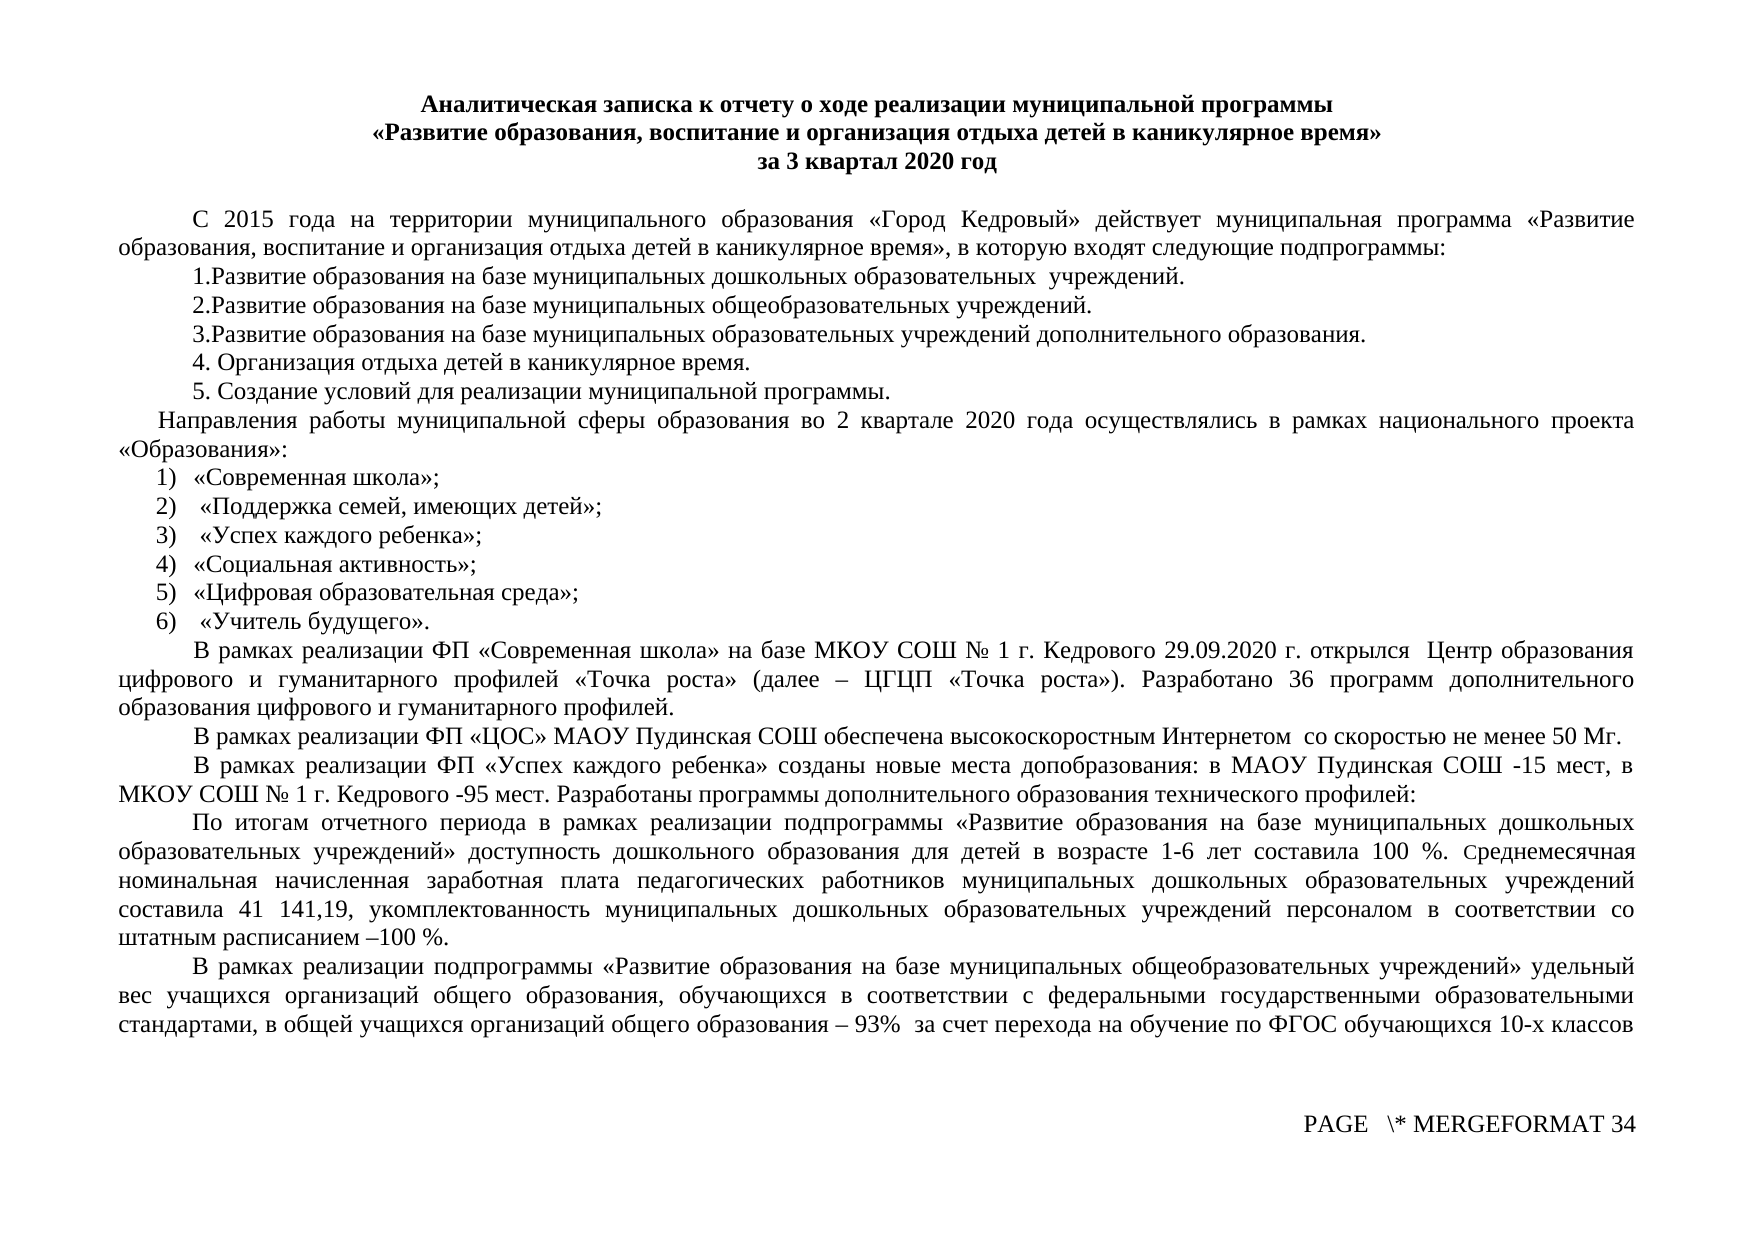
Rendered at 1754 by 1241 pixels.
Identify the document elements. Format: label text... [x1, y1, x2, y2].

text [118, 951, 1636, 1037]
text «Развитие образования, воспитание и организация отдыха детей в каникулярное время» [118, 117, 1636, 146]
list В рамках реализации ФП «Успех каждого ребенка» созданы новые места допобразования: в МАОУ Пудинская СОШ -15 мест, в МКОУ СОШ № 1 г. Кедрового -95 мест. Разработаны программы дополнительного образования технического профилей: [118, 750, 1636, 807]
list «Успех каждого ребенка»; [156, 520, 1636, 549]
list «Учитель будущего». [156, 606, 1636, 635]
text 4. Организация отдыха детей в каникулярное время. [118, 347, 1636, 376]
list В рамках реализации ФП «ЦОС» МАОУ Пудинская СОШ обеспечена высокоскоростным Интернетом со скоростью не менее 50 Мг. [118, 721, 1636, 750]
text за 3 квартал 2020 год [118, 146, 1636, 175]
text Направления работы муниципальной сферы образования во 2 квартале 2020 года осуществлялись в рамках национального проекта «Образования»: [118, 405, 1636, 462]
list В рамках реализации ФП «Современная школа» на базе МКОУ СОШ № 1 г. Кедрового 29.09.2020 г. открылся Центр образования цифрового и гуманитарного профилей «Точка роста» (далее – ЦГЦП «Точка роста»). Разработано 36 программ дополнительного образования цифрового и гуманитарного профилей. [118, 635, 1636, 721]
text По итогам отчетного периода в рамках реализации подпрограммы «Развитие образования на базе муниципальных дошкольных образовательных учреждений» доступность дошкольного образования для детей в возрасте 1-6 лет составила 100 %. Среднемесячная номинальная начисленная заработная плата педагогических работников муниципальных дошкольных образовательных учреждений составила 41 141,19, укомплектованность муниципальных дошкольных образовательных учреждений персоналом в соответствии со штатным расписанием –100 %. [118, 807, 1636, 951]
list «Поддержка семей, имеющих детей»; [156, 491, 1636, 520]
list «Цифровая образовательная среда»; [156, 577, 1636, 606]
list «Современная школа»; [156, 462, 1636, 491]
list «Социальная активность»; [156, 549, 1636, 577]
text 1.Развитие образования на базе муниципальных дошкольных образовательных учреждений. [118, 261, 1636, 290]
text С 2015 года на территории муниципального образования «Город Кедровый» действует муниципальная программа «Развитие образования, воспитание и организация отдыха детей в каникулярное время», в которую входят следующие подпрограммы: [118, 204, 1636, 261]
text 5. Создание условий для реализации муниципальной программы. [118, 376, 1636, 405]
text 2.Развитие образования на базе муниципальных общеобразовательных учреждений. [118, 290, 1636, 319]
text Аналитическая записка к отчету о ходе реализации муниципальной программы [118, 89, 1636, 117]
text 3.Развитие образования на базе муниципальных образовательных учреждений дополнительного образования. [118, 319, 1636, 347]
